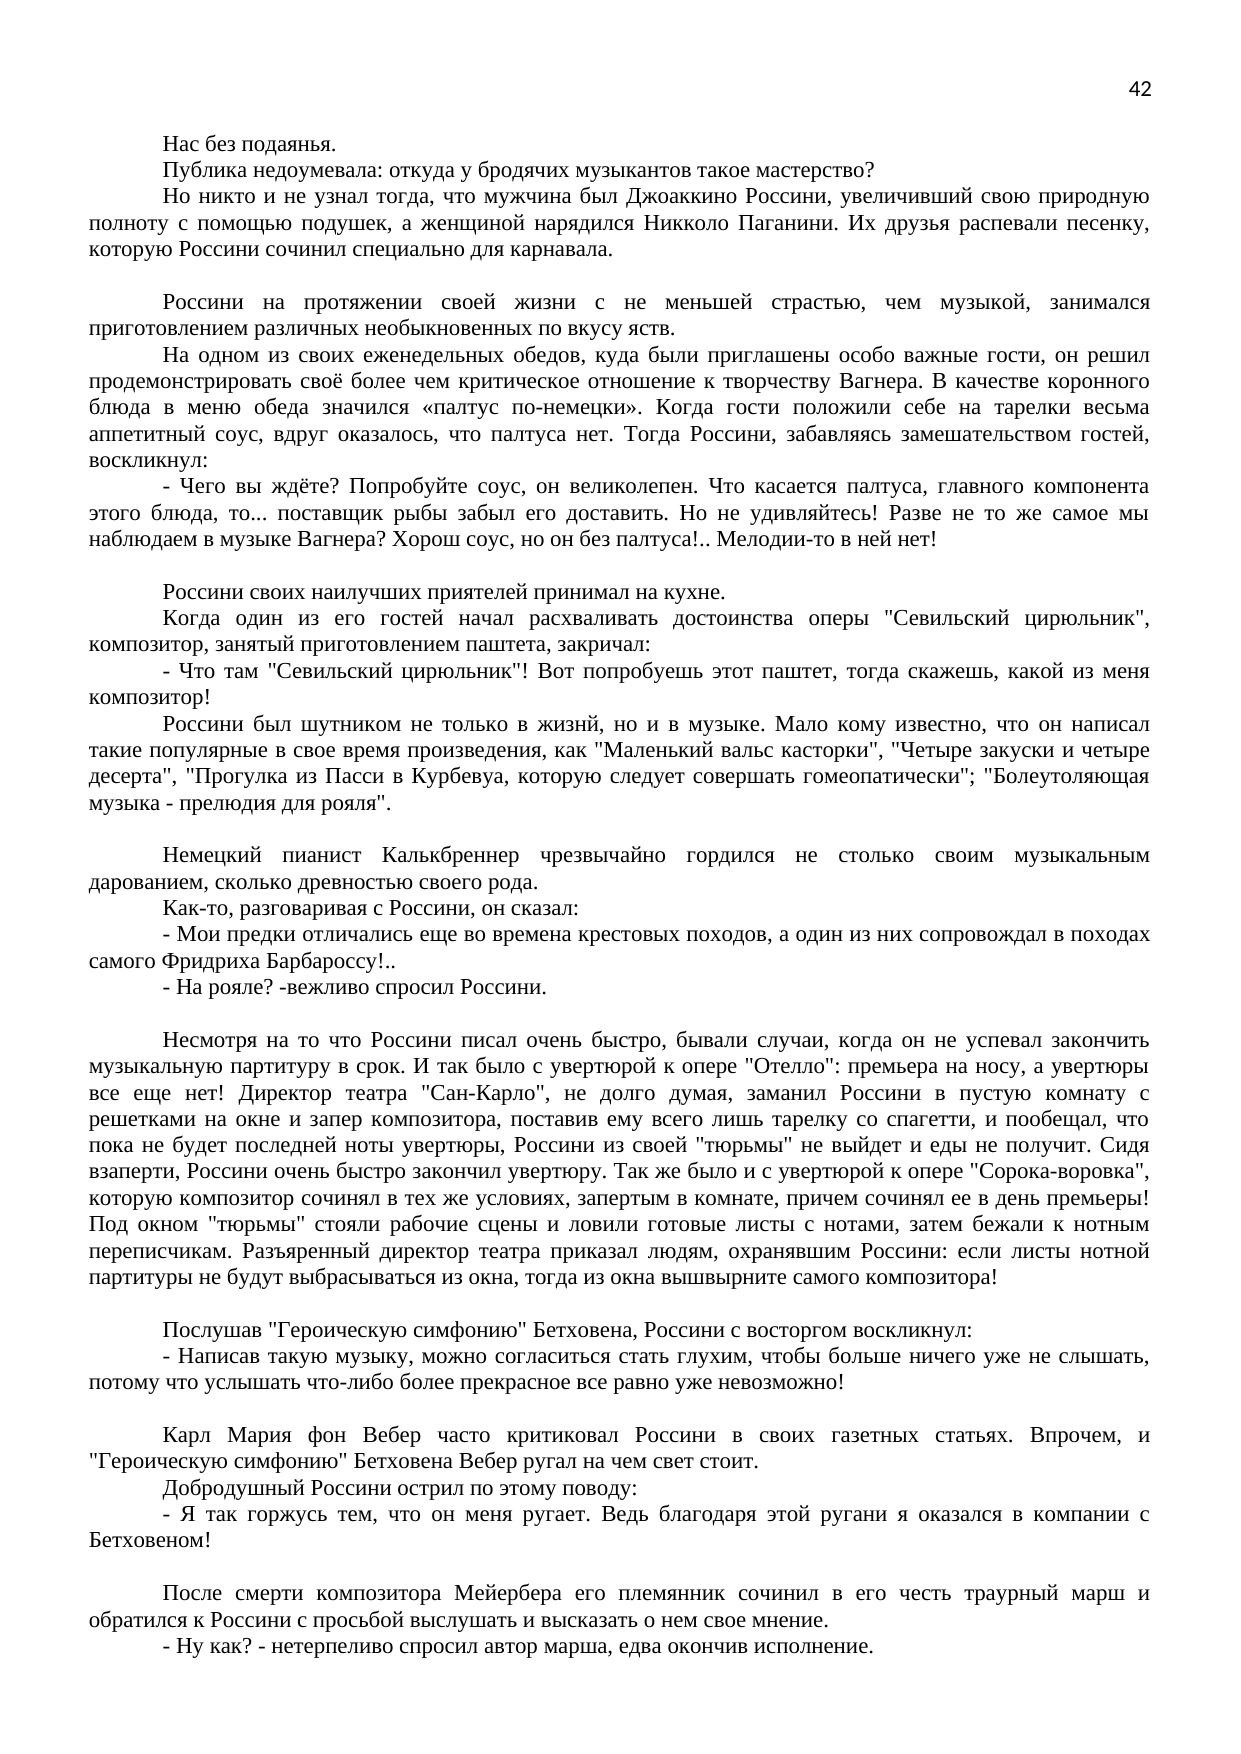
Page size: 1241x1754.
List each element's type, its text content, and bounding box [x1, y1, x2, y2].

text Россини на протяжении своей жизни с не меньшей страстью, чем музыкой, занимался приготовлением различных необыкновенных по вкусу яств. [88, 288, 1152, 341]
text Добродушный Россини острил по этому поводу: [88, 1474, 1152, 1500]
text Карл Мария фон Вебер часто критиковал Россини в своих газетных статьях. Впрочем, и "Героическую симфонию" Бетховена Вебер ругал на чем свет стоит. [88, 1421, 1152, 1474]
text Когда один из его гостей начал расхваливать достоинства оперы "Севильский цирюльник", композитор, занятый приготовлением паштета, закричал: [88, 604, 1152, 657]
text Но никто и не узнал тогда, что мужчина был Джоаккино Россини, увеличивший свою природную полноту с помощью подушек, а женщиной нарядился Никколо Паганини. Их друзья распевали песенку, которую Россини сочинил специально для карнавала. [88, 182, 1152, 262]
text Послушав "Героическую симфонию" Бетховена, Россини с восторгом воскликнул: [88, 1316, 1152, 1342]
text Несмотря на то что Россини писал очень быстро, бывали случаи, когда он не успевал закончить музыкальную партитуру в срок. И так было с увертюрой к опере "Отелло": премьера на носу, а увертюры все еще нет! Директор театра "Сан-Карло", не долго думая, заманил Россини в пустую комнату с решетками на окне и запер композитора, поставив ему всего лишь тарелку со спагетти, и пообещал, что пока не будет последней ноты увертюры, Россини из своей "тюрьмы" не выйдет и еды не получит. Сидя взаперти, Россини очень быстро закончил увертюру. Так же было и с увертюрой к опере "Сорока-воровка", которую композитор сочинял в тех же условиях, запертым в комнате, причем сочинял ее в день премьеры! Под окном "тюрьмы" стояли рабочие сцены и ловили готовые листы с нотами, затем бежали к нотным переписчикам. Разъяренный директор театра приказал людям, охранявшим Россини: если листы нотной партитуры не будут выбрасываться из окна, тогда из окна вышвырните самого композитора! [88, 1026, 1152, 1289]
text Россини своих наилучших приятелей принимал на кухне. [88, 578, 1152, 604]
text - Что там "Севильский цирюльник"! Вот попробуешь этот паштет, тогда скажешь, какой из меня композитор! [88, 657, 1152, 709]
text Немецкий пианист Калькбреннер чрезвычайно гордился не столько своим музыкальным дарованием, сколько древностью своего рода. [88, 841, 1152, 894]
text - На рояле? -вежливо спросил Россини. [88, 973, 1152, 999]
text На одном из своих еженедельных обедов, куда были приглашены особо важные гости, он решил продемонстрировать своё более чем критическое отношение к творчеству Вагнера. В качестве коронного блюда в меню обеда значился «палтус по-немецки». Когда гости положили себе на тарелки весьма аппетитный соус, вдруг оказалось, что палтуса нет. Тогда Россини, забавляясь замешательством гостей, воскликнул: [88, 341, 1152, 472]
text После смерти композитора Мейербера его племянник сочинил в его честь траурный марш и обратился к Россини с просьбой выслушать и высказать о нем свое мнение. [88, 1579, 1152, 1632]
text - Я так горжусь тем, что он меня ругает. Ведь благодаря этой ругани я оказался в компании с Бетховеном! [88, 1500, 1152, 1553]
text - Мои предки отличались еще во времена крестовых походов, а один из них сопровождал в походах самого Фридриха Барбароссу!.. [88, 920, 1152, 973]
text Публика недоумевала: откуда у бродячих музыкантов такое мастерство? [88, 156, 1152, 182]
text Россини был шутником не только в жизнй, но и в музыке. Мало кому известно, что он написал такие популярные в свое время произведения, как "Маленький вальс касторки", "Четыре закуски и четыре десерта", "Прогулка из Пасси в Курбевуа, которую следует совершать гомеопатически"; "Болеутоляющая музыка - прелюдия для рояля". [88, 709, 1152, 815]
text - Чего вы ждёте? Попробуйте соус, он великолепен. Что касается палтуса, главного компонента этого блюда, то... поставщик рыбы забыл его доставить. Но не удивляйтесь! Разве не то же самое мы наблюдаем в музыке Вагнера? Хорош соус, но он без палтуса!.. Мелодии-то в ней нет! [88, 472, 1152, 551]
text Как-то, разговаривая с Россини, он сказал: [88, 894, 1152, 920]
text - Написав такую музыку, можно согласиться стать глухим, чтобы больше ничего уже не слышать, потому что услышать что-либо более прекрасное все равно уже невозможно! [88, 1342, 1152, 1395]
text - Ну как? - нетерпеливо спросил автор марша, едва окончив исполнение. [88, 1632, 1152, 1658]
text Нас без подаянья. [88, 130, 1152, 156]
